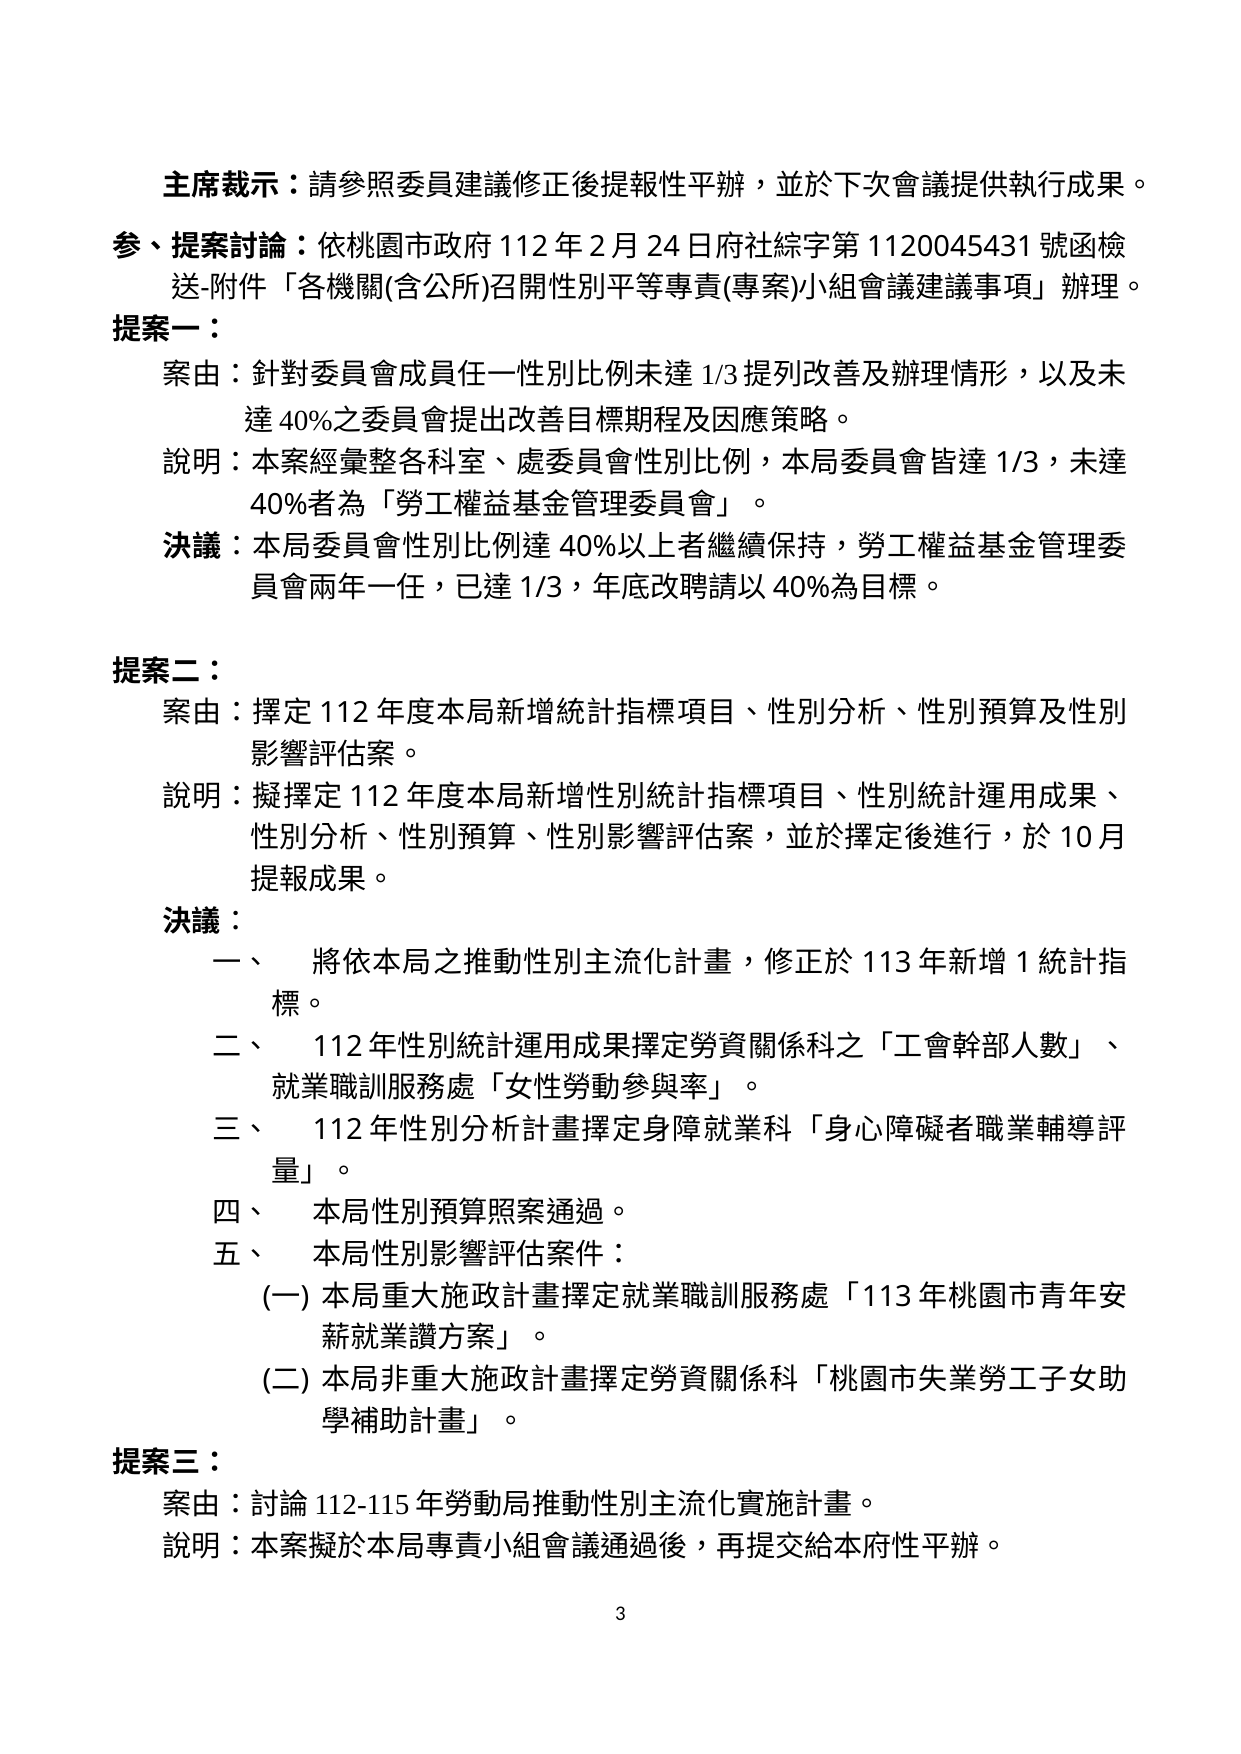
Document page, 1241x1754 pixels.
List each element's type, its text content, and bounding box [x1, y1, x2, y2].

list 本局性別影響評估案件： [212, 1231, 1128, 1273]
list 本局非重大施政計畫擇定勞資關係科「桃園市失業勞工子女助學補助計畫」。 [262, 1356, 1128, 1439]
list 112年性別統計運用成果擇定勞資關係科之「工會幹部人數」、就業職訓服務處「女性勞動參與率」。 [212, 1023, 1128, 1106]
text 說明：本案擬於本局專責小組會議通過後，再提交給本府性平辦。 [162, 1523, 1128, 1564]
list 本局重大施政計畫擇定就業職訓服務處「113年桃園市青年安薪就業讚方案」。 [262, 1273, 1128, 1356]
list 本局性別預算照案通過。 [212, 1189, 1128, 1231]
list 將依本局之推動性別主流化計畫，修正於113年新增1統計指標。 [212, 939, 1128, 1023]
text 決議： [162, 898, 1128, 939]
text 提案一： [112, 306, 1128, 348]
text 決議：本局委員會性別比例達40%以上者繼續保持，勞工權益基金管理委員會兩年一任，已達1/3，年底改聘請以40%為目標。 [162, 523, 1128, 606]
text 案由：擇定112年度本局新增統計指標項目、性別分析、性別預算及性別影響評估案。 [162, 689, 1128, 773]
text 說明：擬擇定112年度本局新增性別統計指標項目、性別統計運用成果、性別分析、性別預算、性別影響評估案，並於擇定後進行，於10月提報成果。 [162, 773, 1128, 898]
list 112年性別分析計畫擇定身障就業科「身心障礙者職業輔導評量」。 [212, 1106, 1128, 1189]
text 参、提案討論：依桃園市政府112年2月24日府社綜字第1120045431號函檢送-附件「各機關(含公所)召開性別平等專責(專案)小組會議建議事項」辦理。 [112, 223, 1128, 306]
text 提案三： [112, 1439, 1128, 1481]
text 案由：針對委員會成員任一性別比例未達1/3提列改善及辦理情形，以及未達40%之委員會提出改善目標期程及因應策略。 [162, 348, 1128, 439]
text 說明：本案經彙整各科室、處委員會性別比例，本局委員會皆達1/3，未達40%者為「勞工權益基金管理委員會」。 [162, 439, 1128, 523]
text 提案二： [112, 648, 1128, 689]
text 案由：討論112-115年勞動局推動性別主流化實施計畫。 [162, 1481, 1128, 1523]
text 主席裁示：請參照委員建議修正後提報性平辦，並於下次會議提供執行成果。 [162, 162, 1128, 204]
